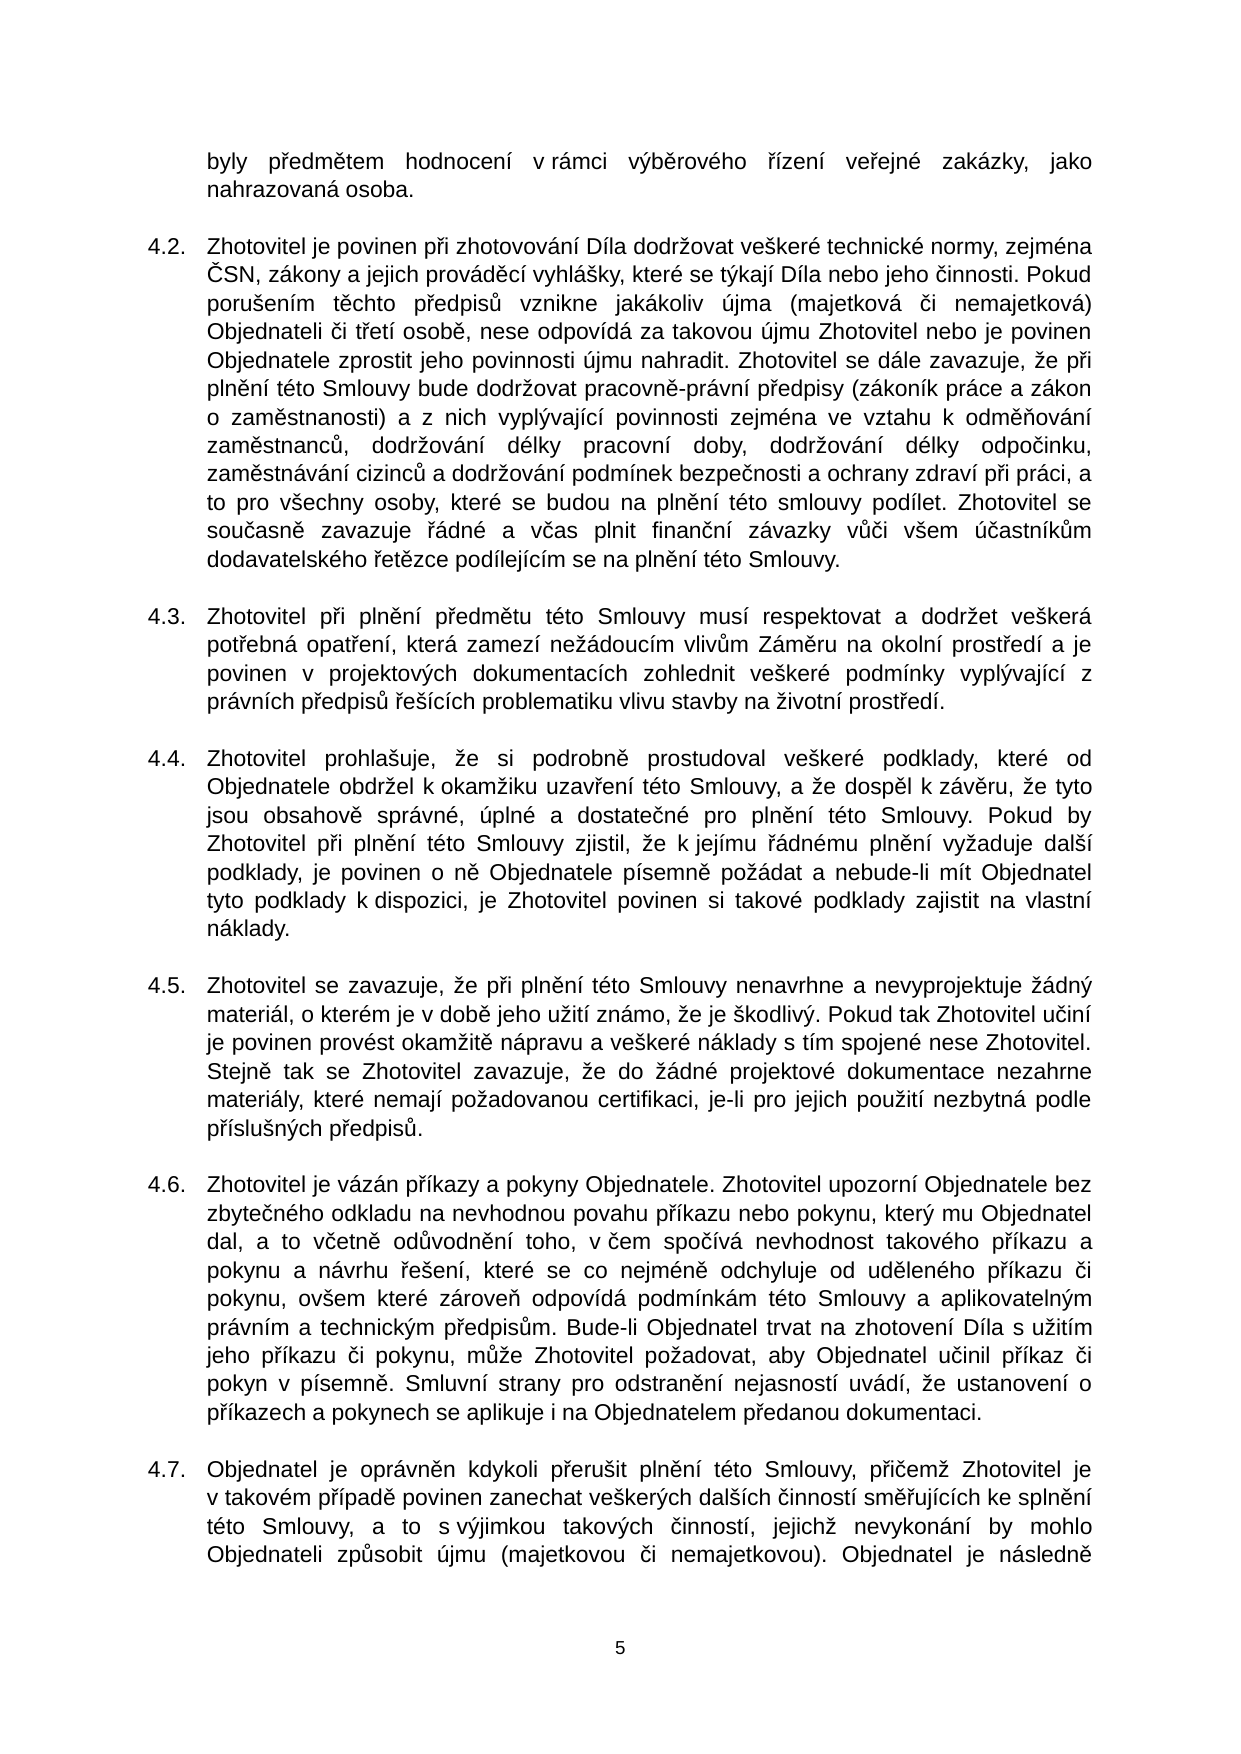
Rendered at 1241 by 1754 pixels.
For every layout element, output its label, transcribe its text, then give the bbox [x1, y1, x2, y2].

list Zhotovitel je povinen při zhotovování Díla dodržovat veškeré technické normy, zejména ČSN, zákony a jejich prováděcí vyhlášky, které se týkají Díla nebo jeho činnosti. Pokud porušením těchto předpisů vznikne jakákoliv újma (majetková či nemajetková) Objednateli či třetí osobě, nese odpovídá za takovou újmu Zhotovitel nebo je povinen Objednatele zprostit jeho povinnosti újmu nahradit. Zhotovitel se dále zavazuje, že při plnění této Smlouvy bude dodržovat pracovně-právní předpisy (zákoník práce a zákon o zaměstnanosti) a z nich vyplývající povinnosti zejména ve vztahu k odměňování zaměstnanců, dodržování délky pracovní doby, dodržování délky odpočinku, zaměstnávání cizinců a dodržování podmínek bezpečnosti a ochrany zdraví při práci, a to pro všechny osoby, které se budou na plnění této smlouvy podílet. Zhotovitel se současně zavazuje řádné a včas plnit finanční závazky vůči všem účastníkům dodavatelského řetězce podílejícím se na plnění této Smlouvy. [148, 233, 1093, 572]
list Zhotovitel při plnění předmětu této Smlouvy musí respektovat a dodržet veškerá potřebná opatření, která zamezí nežádoucím vlivům Záměru na okolní prostředí a je povinen v projektových dokumentacích zohlednit veškeré podmínky vyplývající z právních předpisů řešících problematiku vlivu stavby na životní prostředí. [148, 603, 1093, 714]
list Zhotovitel prohlašuje, že si podrobně prostudoval veškeré podklady, které od Objednatele obdržel k okamžiku uzavření této Smlouvy, a že dospěl k závěru, že tyto jsou obsahově správné, úplné a dostatečné pro plnění této Smlouvy. Pokud by Zhotovitel při plnění této Smlouvy zjistil, že k jejímu řádnému plnění vyžaduje další podklady, je povinen o ně Objednatele písemně požádat a nebude-li mít Objednatel tyto podklady k dispozici, je Zhotovitel povinen si takové podklady zajistit na vlastní náklady. [148, 745, 1093, 942]
list Zhotovitel je vázán příkazy a pokyny Objednatele. Zhotovitel upozorní Objednatele bez zbytečného odkladu na nevhodnou povahu příkazu nebo pokynu, který mu Objednatel dal, a to včetně odůvodnění toho, v čem spočívá nevhodnost takového příkazu a pokynu a návrhu řešení, které se co nejméně odchyluje od uděleného příkazu či pokynu, ovšem které zároveň odpovídá podmínkám této Smlouvy a aplikovatelným právním a technickým předpisům. Bude-li Objednatel trvat na zhotovení Díla s užitím jeho příkazu či pokynu, může Zhotovitel požadovat, aby Objednatel učinil příkaz či pokyn v písemně. Smluvní strany pro odstranění nejasností uvádí, že ustanovení o příkazech a pokynech se aplikuje i na Objednatelem předanou dokumentaci. [148, 1171, 1093, 1425]
list Zhotovitel se zavazuje, že při plnění této Smlouvy nenavrhne a nevyprojektuje žádný materiál, o kterém je v době jeho užití známo, že je škodlivý. Pokud tak Zhotovitel učiní je povinen provést okamžitě nápravu a veškeré náklady s tím spojené nese Zhotovitel. Stejně tak se Zhotovitel zavazuje, že do žádné projektové dokumentace nezahrne materiály, které nemají požadovanou certifikaci, je-li pro jejich použití nezbytná podle příslušných předpisů. [148, 972, 1093, 1141]
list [148, 148, 1093, 202]
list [148, 1456, 1093, 1567]
